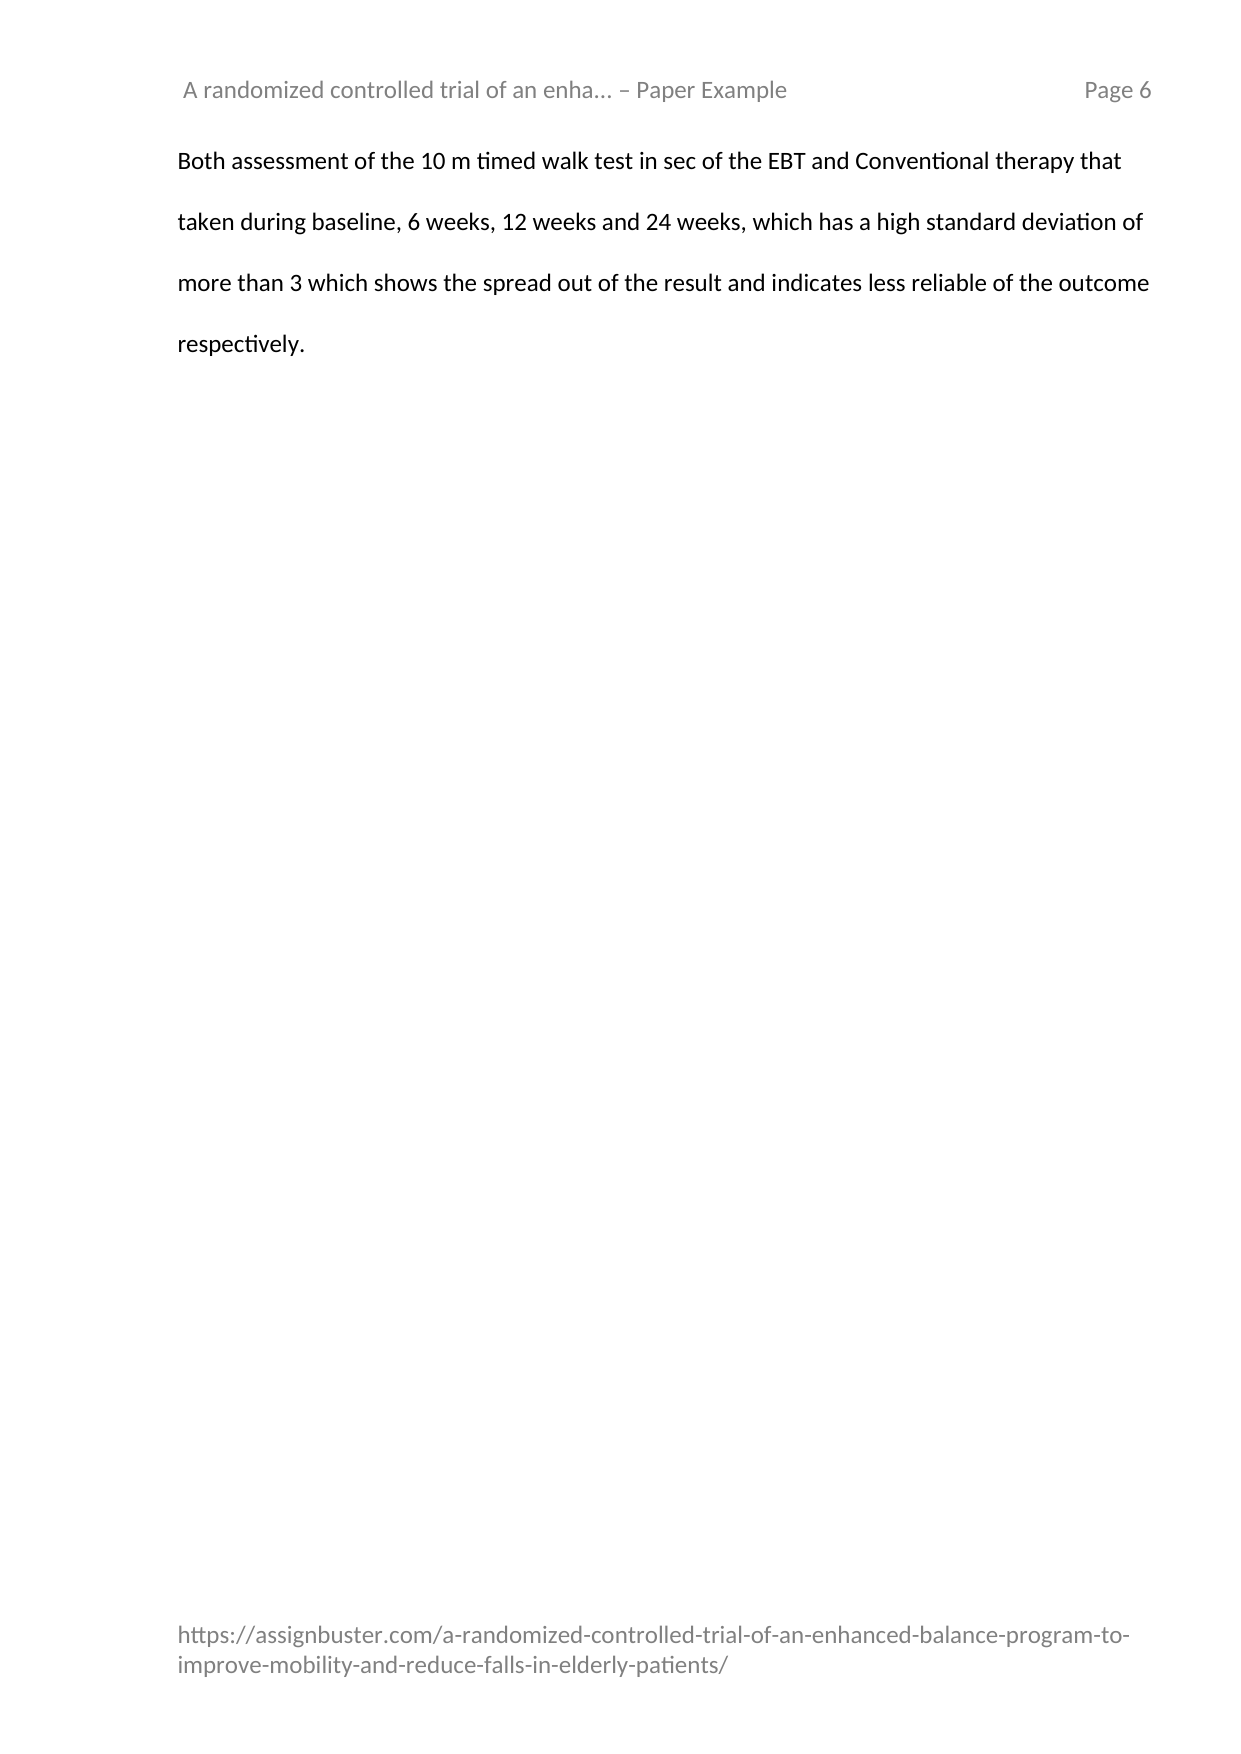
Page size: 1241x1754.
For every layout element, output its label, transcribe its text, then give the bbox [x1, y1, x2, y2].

text Both assessment of the 10 m timed walk test in sec of the EBT and Conventional therapy that taken during baseline, 6 weeks, 12 weeks and 24 weeks, which has a high standard deviation of more than 3 which shows the spread out of the result and indicates less reliable of the outcome respectively. [177, 145, 1152, 359]
